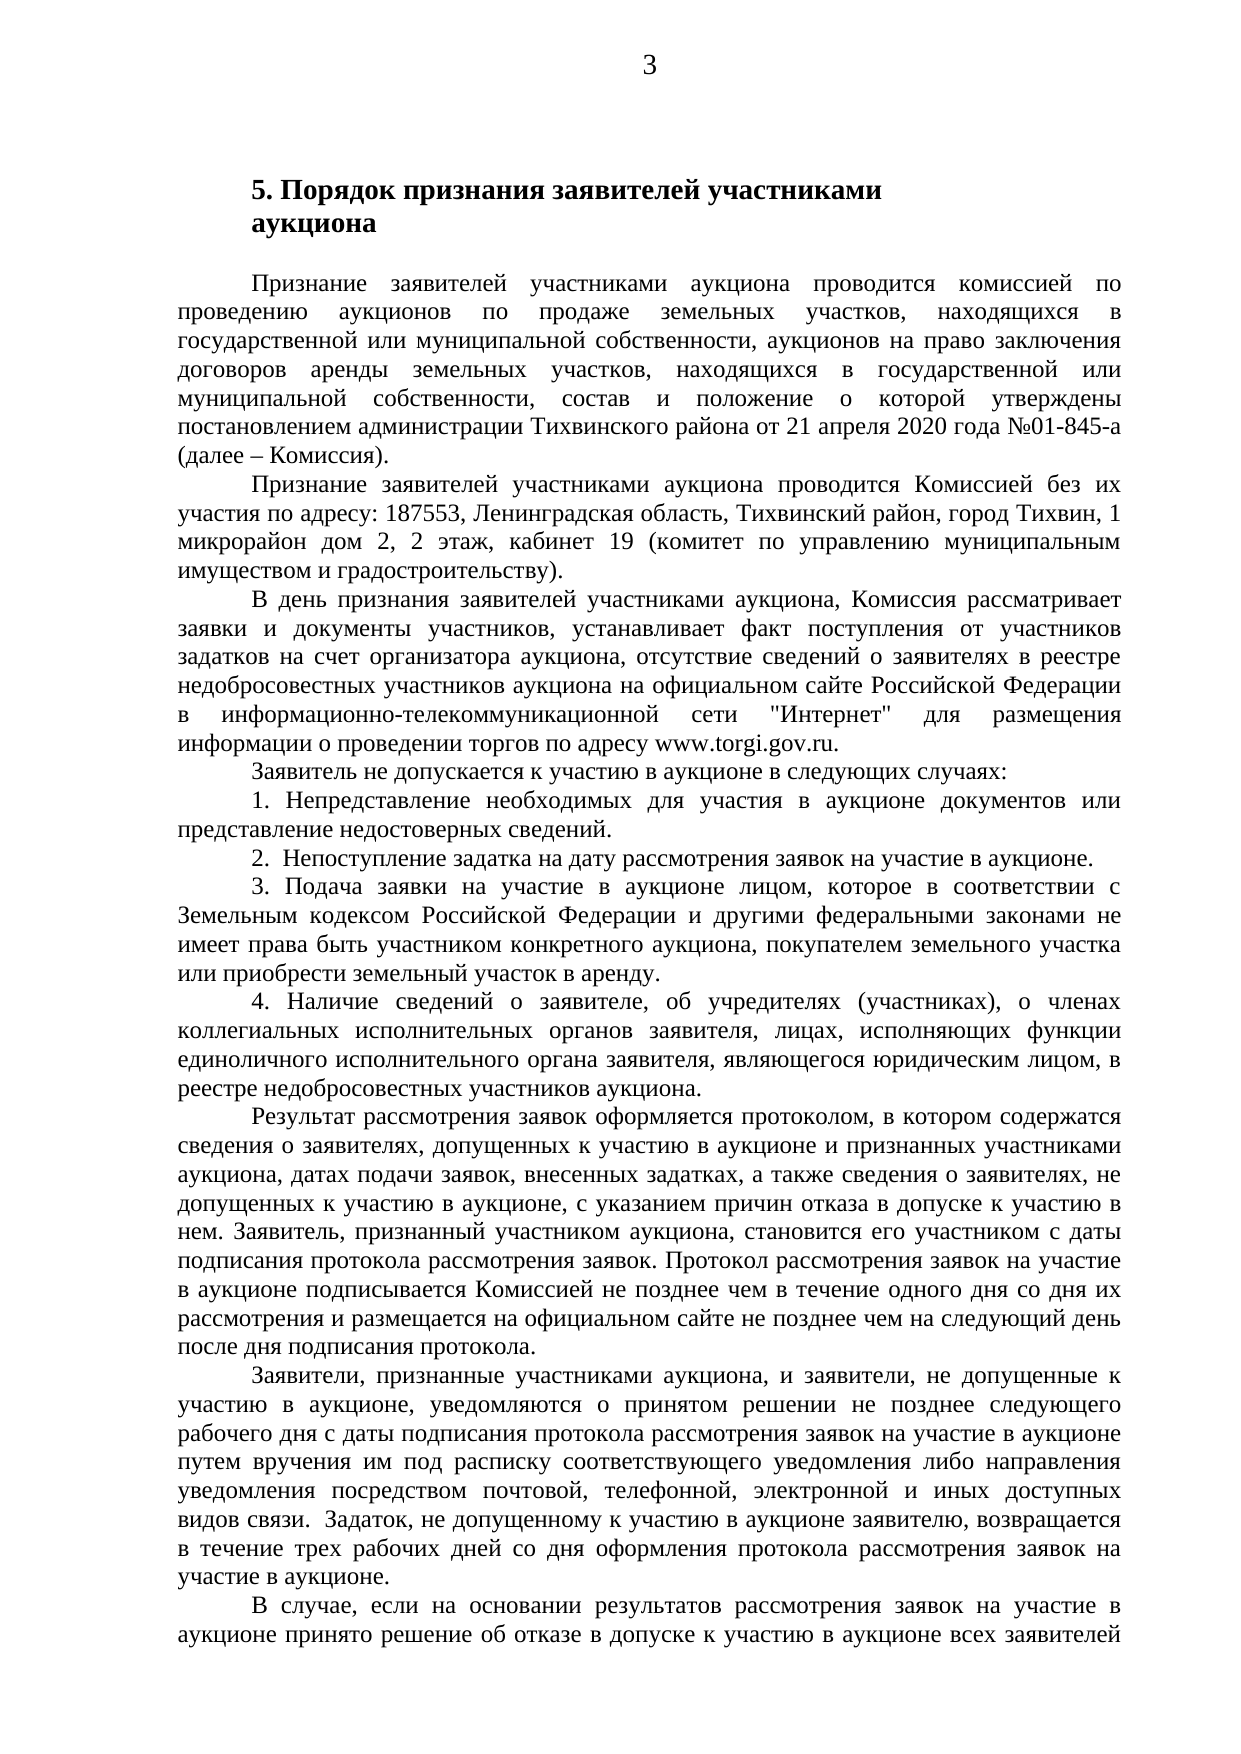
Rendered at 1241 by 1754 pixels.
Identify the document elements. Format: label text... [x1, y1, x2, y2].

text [177, 1590, 1122, 1648]
text 1. Непредставление необходимых для участия в аукционе документов или представление недостоверных сведений. [177, 785, 1122, 843]
text В день признания заявителей участниками аукциона, Комиссия рассматривает заявки и документы участников, устанавливает факт поступления от участников задатков на счет организатора аукциона, отсутствие сведений о заявителях в реестре недобросовестных участников аукциона на официальном сайте Российской Федерации в информационно-телекоммуникационной сети "Интернет" для размещения информации о проведении торгов по адресу www.torgi.gov.ru. [177, 584, 1122, 756]
text 3. Подача заявки на участие в аукционе лицом, которое в соответствии с Земельным кодексом Российской Федерации и другими федеральными законами не имеет права быть участником конкретного аукциона, покупателем земельного участка или приобрести земельный участок в аренду. [177, 871, 1122, 986]
text Заявители, признанные участниками аукциона, и заявители, не допущенные к участию в аукционе, уведомляются о принятом решении не позднее следующего рабочего дня с даты подписания протокола рассмотрения заявок на участие в аукционе путем вручения им под расписку соответствующего уведомления либо направления уведомления посредством почтовой, телефонной, электронной и иных доступных видов связи. Задаток, не допущенному к участию в аукционе заявителю, возвращается в течение трех рабочих дней со дня оформления протокола рассмотрения заявок на участие в аукционе. [177, 1360, 1122, 1590]
text аукциона [177, 205, 1122, 239]
text 4. Наличие сведений о заявителе, об учредителях (участниках), о членах коллегиальных исполнительных органов заявителя, лицах, исполняющих функции единоличного исполнительного органа заявителя, являющегося юридическим лицом, в реестре недобросовестных участников аукциона. [177, 986, 1122, 1101]
text 5. Порядок признания заявителей участниками [177, 172, 1122, 205]
text Заявитель не допускается к участию в аукционе в следующих случаях: [177, 756, 1122, 785]
text Признание заявителей участниками аукциона проводится Комиссией без их участия по адресу: 187553, Ленинградская область, Тихвинский район, город Тихвин, 1 микрорайон дом 2, 2 этаж, кабинет 19 (комитет по управлению муниципальным имуществом и градостроительству). [177, 469, 1122, 584]
text 2. Непоступление задатка на дату рассмотрения заявок на участие в аукционе. [177, 843, 1122, 871]
text Признание заявителей участниками аукциона проводится комиссией по проведению аукционов по продаже земельных участков, находящихся в государственной или муниципальной собственности, аукционов на право заключения договоров аренды земельных участков, находящихся в государственной или муниципальной собственности, состав и положение о которой утверждены постановлением администрации Тихвинского района от 21 апреля 2020 года №01-845-а (далее – Комиссия). [177, 268, 1122, 469]
text Результат рассмотрения заявок оформляется протоколом, в котором содержатся сведения о заявителях, допущенных к участию в аукционе и признанных участниками аукциона, датах подачи заявок, внесенных задатках, а также сведения о заявителях, не допущенных к участию в аукционе, с указанием причин отказа в допуске к участию в нем. Заявитель, признанный участником аукциона, становится его участником с даты подписания протокола рассмотрения заявок. Протокол рассмотрения заявок на участие в аукционе подписывается Комиссией не позднее чем в течение одного дня со дня их рассмотрения и размещается на официальном сайте не позднее чем на следующий день после дня подписания протокола. [177, 1101, 1122, 1360]
